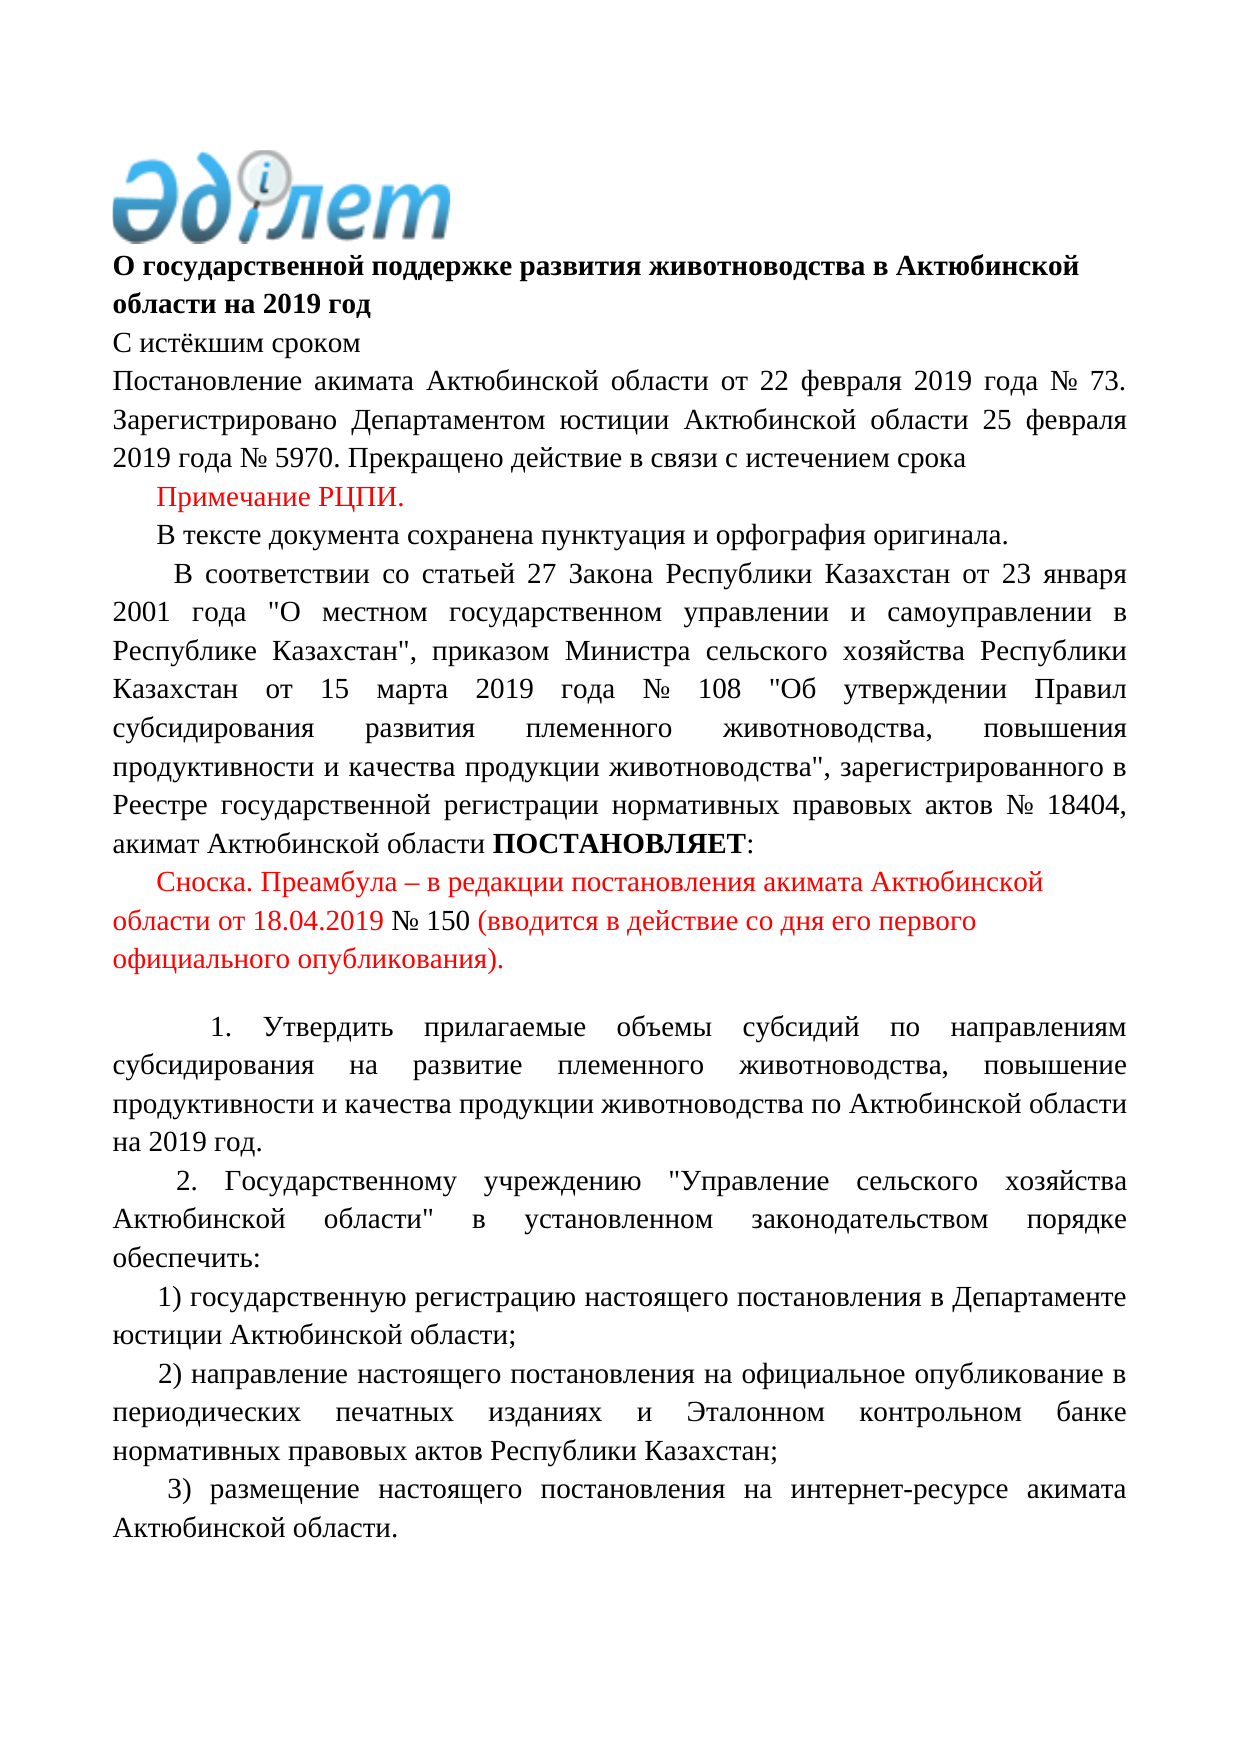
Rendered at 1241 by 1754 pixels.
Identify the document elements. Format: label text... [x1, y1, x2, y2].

text 2) направление настоящего постановления на официальное опубликование в периодических печатных изданиях и Эталонном контрольном банке нормативных правовых актов Республики Казахстан; [112, 1356, 1128, 1466]
text В соответствии со статьей 27 Закона Республики Казахстан от 23 января 2001 года "О местном государственном управлении и самоуправлении в Республике Казахстан", приказом Министра сельского хозяйства Республики Казахстан от 15 марта 2019 года № 108 "Об утверждении Правил субсидирования развития племенного животноводства, повышения продуктивности и качества продукции животноводства", зарегистрированного в Реестре государственной регистрации нормативных правовых актов № 18404, акимат Актюбинской области ПОСТАНОВЛЯЕТ: [112, 556, 1128, 859]
text 1. Утвердить прилагаемые объемы субсидий по направлениям субсидирования на развитие племенного животноводства, повышение продуктивности и качества продукции животноводства по Актюбинской области на 2019 год. [112, 1009, 1128, 1158]
text Постановление акимата Актюбинской области от 22 февраля 2019 года № 73. Зарегистрировано Департаментом юстиции Актюбинской области 25 февраля 2019 года № 5970. Прекращено действие в связи с истечением срока [112, 363, 1128, 474]
text О государственной поддержке развития животноводства в Актюбинской области на 2019 год [112, 248, 1128, 320]
text В тексте документа сохранена пунктуация и орфография оригинала. [112, 517, 1128, 551]
picture [112, 150, 451, 244]
text 1) государственную регистрацию настоящего постановления в Департаменте юстиции Актюбинской области; [112, 1279, 1128, 1351]
text 2. Государственному учреждению "Управление сельского хозяйства Актюбинской области" в установленном законодательством порядке обеспечить: [112, 1163, 1128, 1274]
text 3) размещение настоящего постановления на интернет-ресурсе акимата Актюбинской области. [112, 1471, 1128, 1543]
text Примечание РЦПИ. [112, 479, 1128, 512]
text С истёкшим сроком [112, 325, 1128, 358]
text Сноска. Преамбула – в редакции постановления акимата Актюбинской области от 18.04.2019 № 150 (вводится в действие со дня его первого официального опубликования). [112, 864, 1128, 1005]
